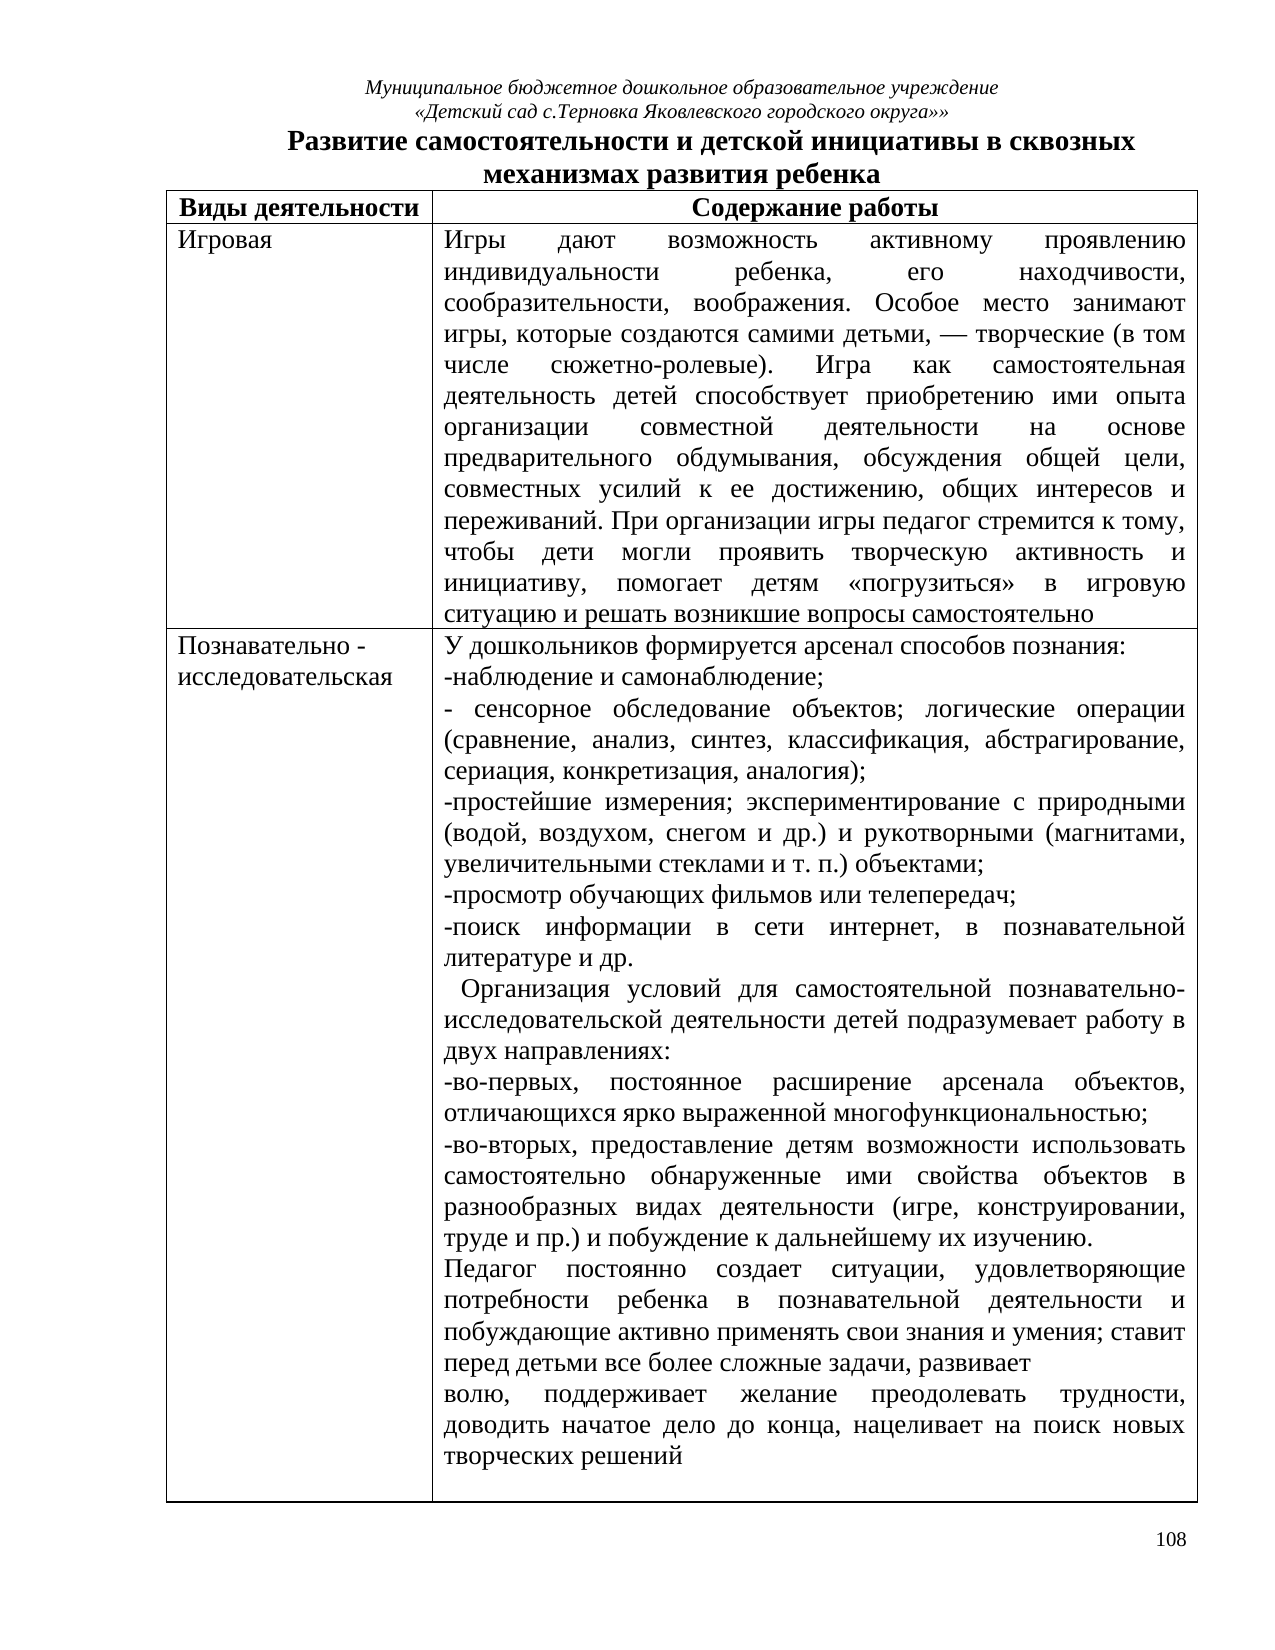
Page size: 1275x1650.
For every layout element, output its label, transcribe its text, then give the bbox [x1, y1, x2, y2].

table_header Содержание работы [433, 191, 1197, 222]
table_cell Игровая [167, 224, 432, 628]
text Развитие самостоятельности и детской инициативы в сквозных механизмах развития ребенка [177, 123, 1186, 190]
table_cell У дошкольников формируется арсенал способов познания: -наблюдение и самонаблюдение; - сенсорное обследование объектов; логические операции (сравнение, анализ, синтез, классификация, абстрагирование, сериация, конкретизация, аналогия); -простейшие измерения; экспериментирование с природными (водой, воздухом, снегом и др.) и рукотворными (магнитами, увеличительными стеклами и т. п.) объектами; -просмотр обучающих фильмов или телепередач; -поиск информации в сети интернет, в познавательной литературе и др. Организация условий для самостоятельной познавательно-исследовательской деятельности детей подразумевает работу в двух направлениях: -во-первых, постоянное расширение арсенала объектов, отличающихся ярко выраженной многофункциональностью; -во-вторых, предоставление детям возможности использовать самостоятельно обнаруженные ими свойства объектов в разнообразных видах деятельности (игре, конструировании, труде и пр.) и побуждение к дальнейшему их изучению. Педагог постоянно создает ситуации, удовлетворяющие потребности ребенка в познавательной деятельности и побуждающие активно применять свои знания и умения; ставит перед детьми все более сложные задачи, развивает волю, поддерживает желание преодолевать трудности, доводить начатое дело до конца, нацеливает на поиск новых творческих решений [433, 629, 1197, 1501]
table_cell Познавательно - исследовательская [167, 629, 432, 1501]
table_header Виды деятельности [167, 191, 432, 222]
table_cell Игры дают возможность активному проявлению индивидуальности ребенка, его находчивости, сообразительности, воображения. Особое место занимают игры, которые создаются самими детьми, — творческие (в том числе сюжетно-ролевые). Игра как самостоятельная деятельность детей способствует приобретению ими опыта организации совместной деятельности на основе предварительного обдумывания, обсуждения общей цели, совместных усилий к ее достижению, общих интересов и переживаний. При организации игры педагог стремится к тому, чтобы дети могли проявить творческую активность и инициативу, помогает детям «погрузиться» в игровую ситуацию и решать возникшие вопросы самостоятельно [433, 224, 1197, 628]
